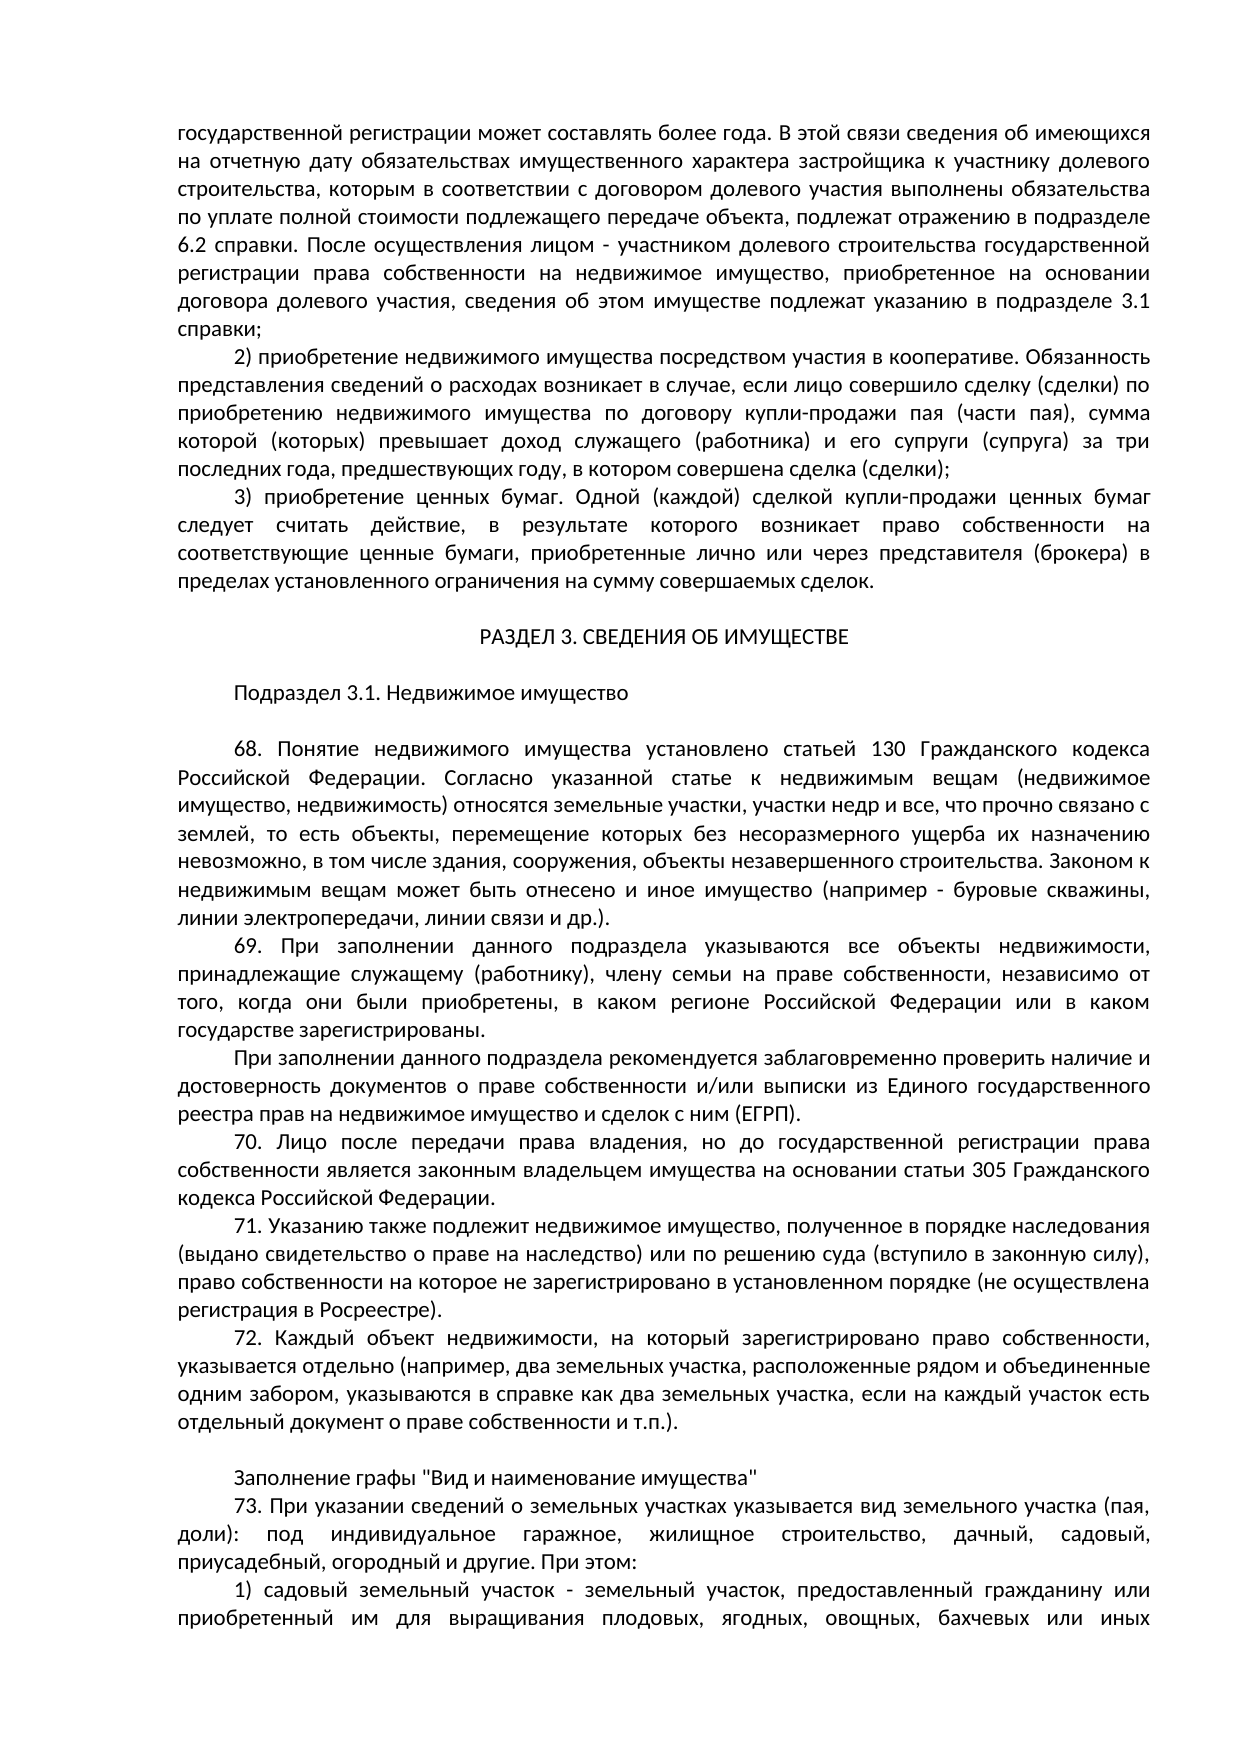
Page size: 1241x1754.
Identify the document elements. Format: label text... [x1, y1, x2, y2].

text 72. Каждый объект недвижимости, на который зарегистрировано право собственности, указывается отдельно (например, два земельных участка, расположенные рядом и объединенные одним забором, указываются в справке как два земельных участка, если на каждый участок есть отдельный документ о праве собственности и т.п.). [177, 1323, 1152, 1435]
text 73. При указании сведений о земельных участках указывается вид земельного участка (пая, доли): под индивидуальное гаражное, жилищное строительство, дачный, садовый, приусадебный, огородный и другие. При этом: [177, 1491, 1152, 1575]
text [177, 1575, 1152, 1631]
text При заполнении данного подраздела рекомендуется заблаговременно проверить наличие и достоверность документов о праве собственности и/или выписки из Единого государственного реестра прав на недвижимое имущество и сделок с ним (ЕГРП). [177, 1043, 1152, 1127]
text РАЗДЕЛ 3. СВЕДЕНИЯ ОБ ИМУЩЕСТВЕ [177, 622, 1152, 651]
text Подраздел 3.1. Недвижимое имущество [177, 678, 1152, 707]
text 69. При заполнении данного подраздела указываются все объекты недвижимости, принадлежащие служащему (работнику), члену семьи на праве собственности, независимо от того, когда они были приобретены, в каком регионе Российской Федерации или в каком государстве зарегистрированы. [177, 931, 1152, 1043]
text 68. Понятие недвижимого имущества установлено статьей 130 Гражданского кодекса Российской Федерации. Согласно указанной статье к недвижимым вещам (недвижимое имущество, недвижимость) относятся земельные участки, участки недр и все, что прочно связано с землей, то есть объекты, перемещение которых без несоразмерного ущерба их назначению невозможно, в том числе здания, сооружения, объекты незавершенного строительства. Законом к недвижимым вещам может быть отнесено и иное имущество (например - буровые скважины, линии электропередачи, линии связи и др.). [177, 734, 1152, 931]
text 71. Указанию также подлежит недвижимое имущество, полученное в порядке наследования (выдано свидетельство о праве на наследство) или по решению суда (вступило в законную силу), право собственности на которое не зарегистрировано в установленном порядке (не осуществлена регистрация в Росреестре). [177, 1211, 1152, 1323]
text Заполнение графы "Вид и наименование имущества" [177, 1463, 1152, 1491]
text 3) приобретение ценных бумаг. Одной (каждой) сделкой купли-продажи ценных бумаг следует считать действие, в результате которого возникает право собственности на соответствующие ценные бумаги, приобретенные лично или через представителя (брокера) в пределах установленного ограничения на сумму совершаемых сделок. [177, 482, 1152, 594]
text 70. Лицо после передачи права владения, но до государственной регистрации права собственности является законным владельцем имущества на основании статьи 305 Гражданского кодекса Российской Федерации. [177, 1127, 1152, 1211]
text 2) приобретение недвижимого имущества посредством участия в кооперативе. Обязанность представления сведений о расходах возникает в случае, если лицо совершило сделку (сделки) по приобретению недвижимого имущества по договору купли-продажи пая (части пая), сумма которой (которых) превышает доход служащего (работника) и его супруги (супруга) за три последних года, предшествующих году, в котором совершена сделка (сделки); [177, 342, 1152, 482]
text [177, 118, 1152, 342]
